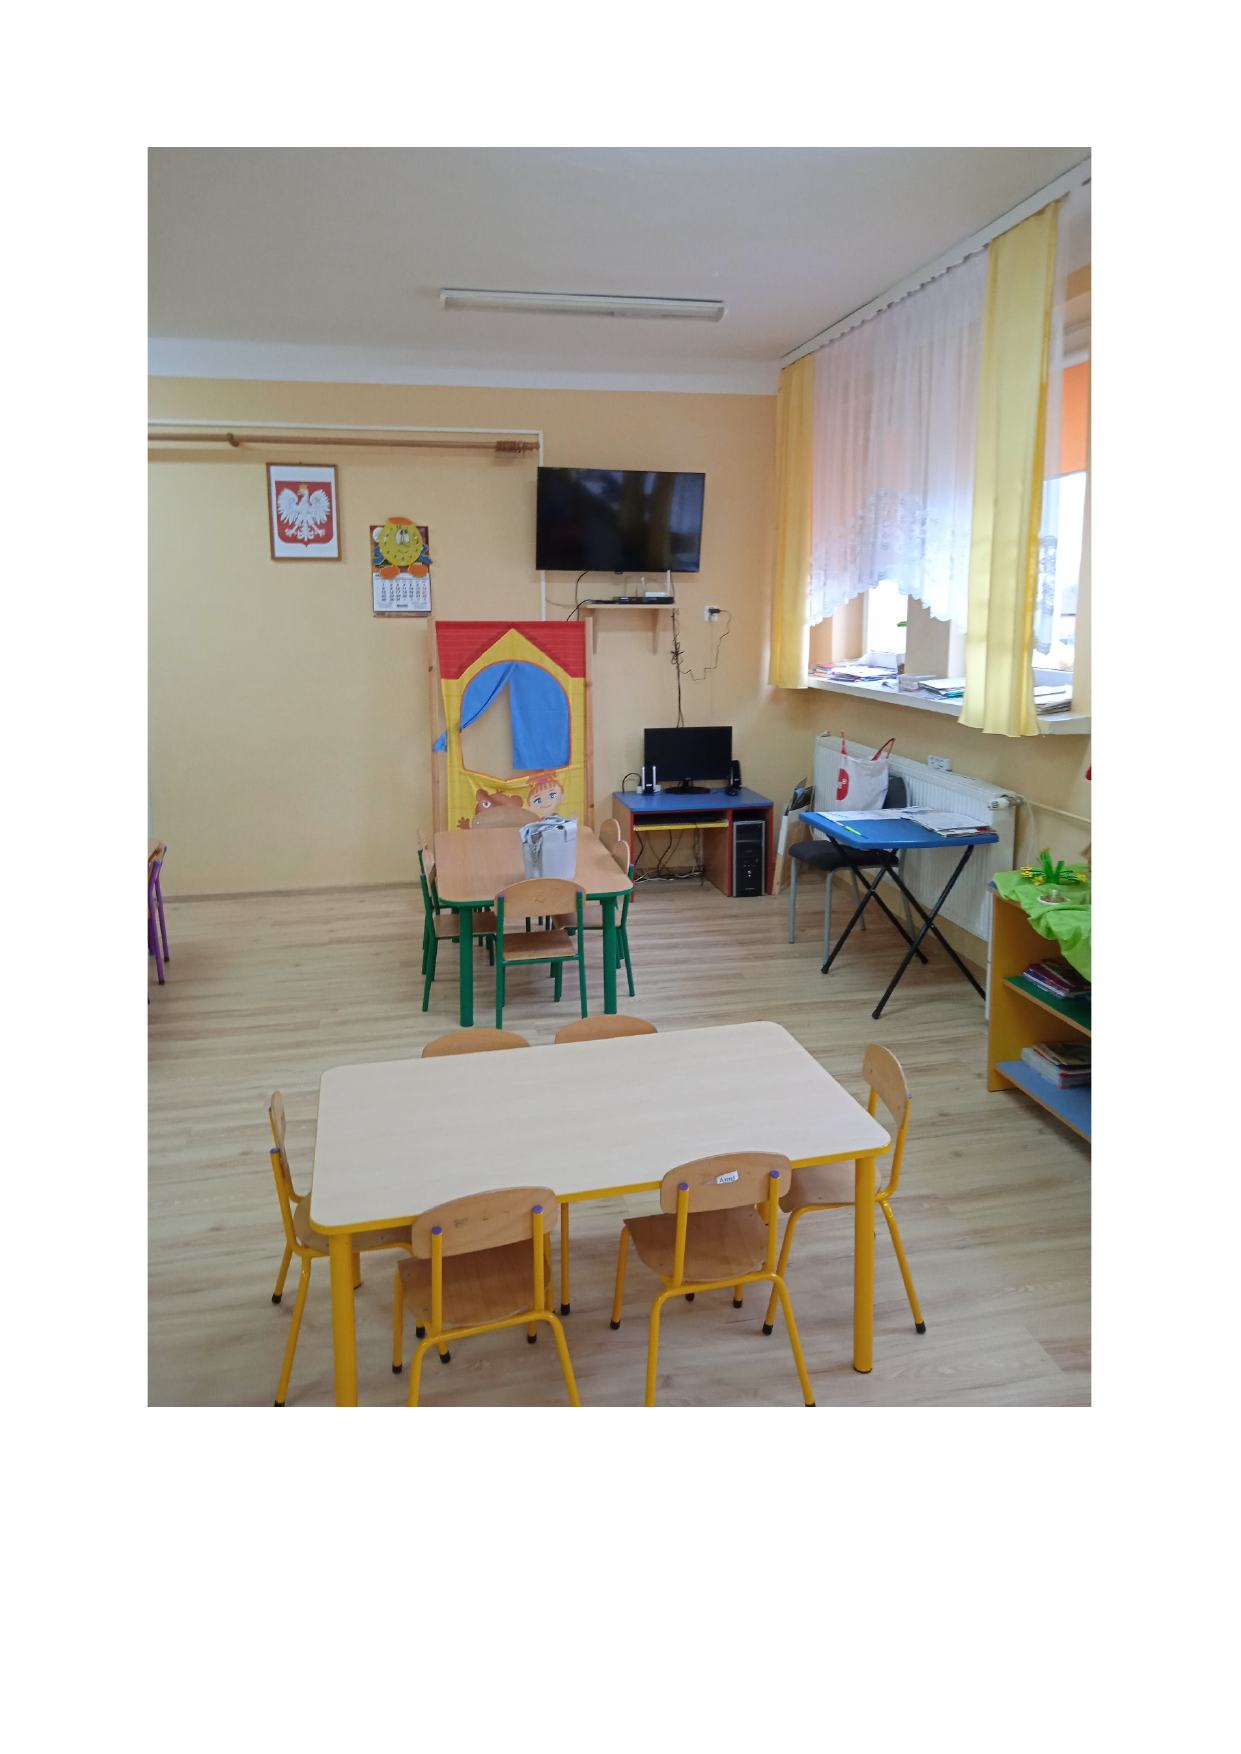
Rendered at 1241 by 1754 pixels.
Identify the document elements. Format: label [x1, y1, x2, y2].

picture [147, 147, 1092, 1407]
